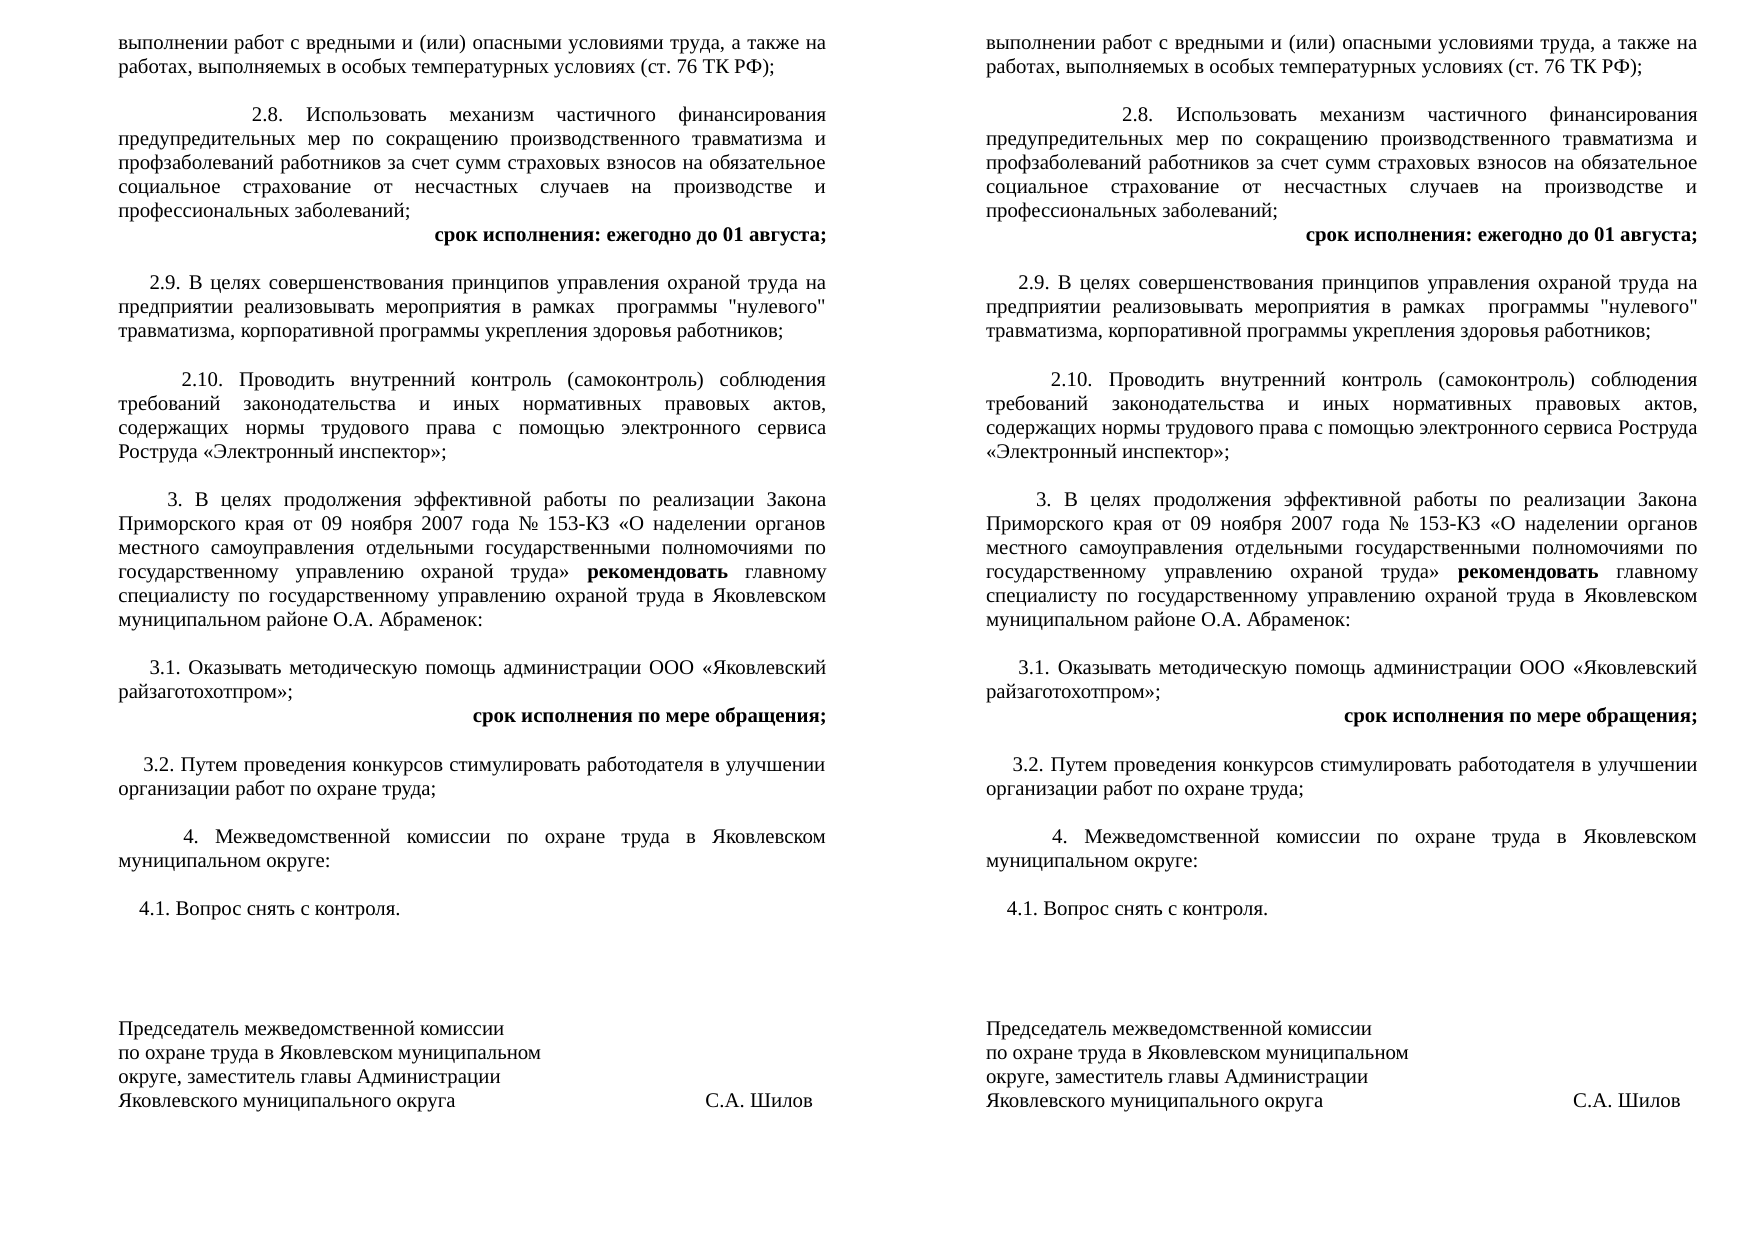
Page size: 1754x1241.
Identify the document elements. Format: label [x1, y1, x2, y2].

table_header [107, 30, 974, 1112]
table_header [975, 30, 1742, 1112]
